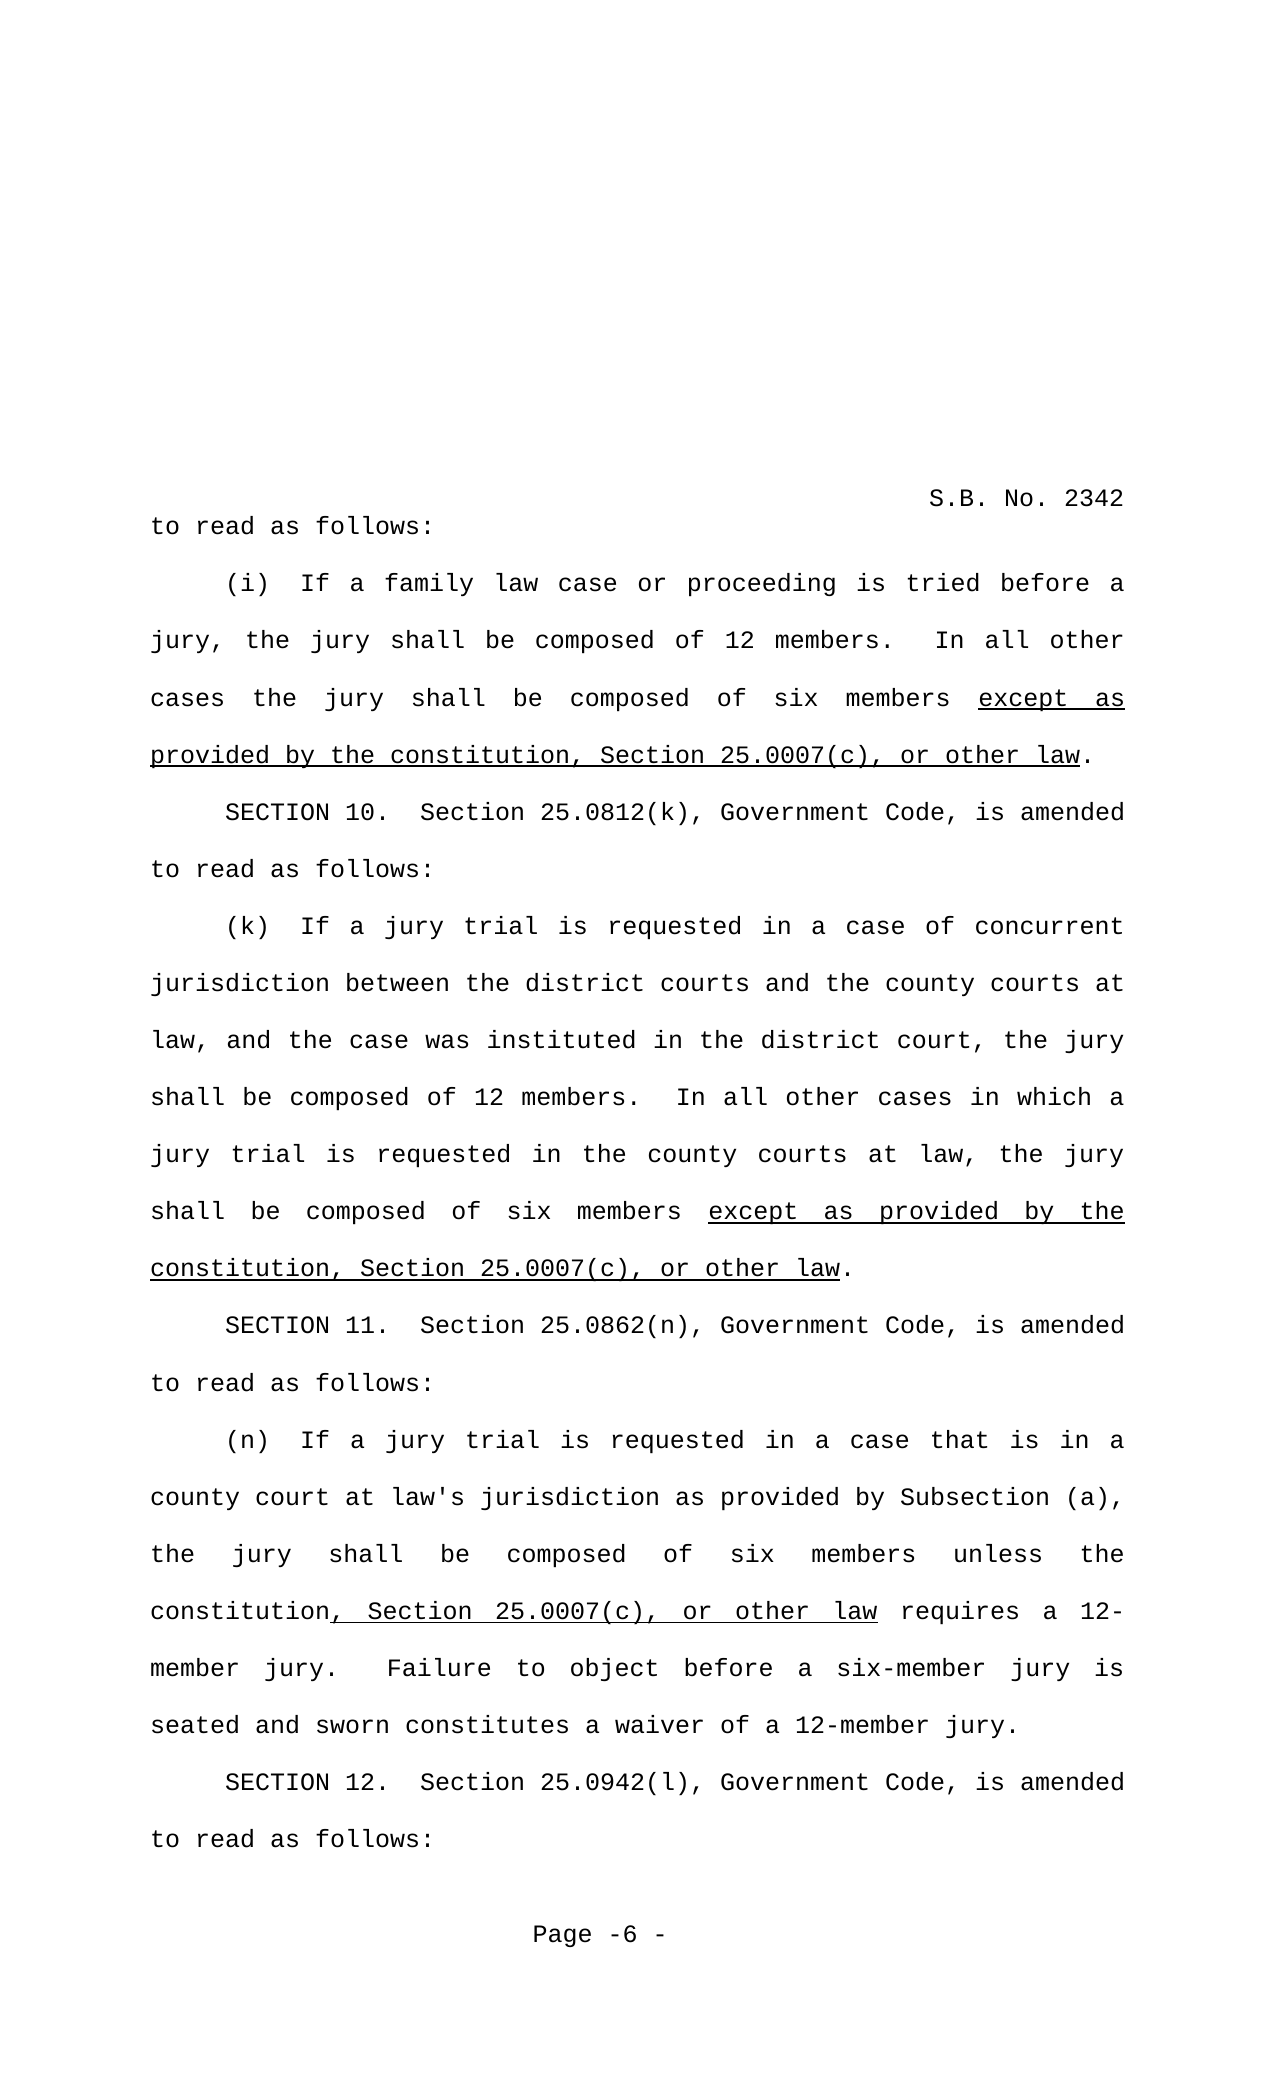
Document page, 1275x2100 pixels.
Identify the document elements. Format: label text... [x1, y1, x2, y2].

text (i) If a family law case or proceeding is tried before a jury, the jury shall be composed of 12 members. In all other cases the jury shall be composed of six members except as provided by the constitution, Section 25.0007(c), or other law. [150, 571, 1125, 771]
text SECTION 12. Section 25.0942(l), Government Code, is amended to read as follows: [150, 1769, 1125, 1855]
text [150, 514, 1125, 542]
text SECTION 11. Section 25.0862(n), Government Code, is amended to read as follows: [150, 1313, 1125, 1398]
text SECTION 10. Section 25.0812(k), Government Code, is amended to read as follows: [150, 799, 1125, 885]
text (k) If a jury trial is requested in a case of concurrent jurisdiction between the district courts and the county courts at law, and the case was instituted in the district court, the jury shall be composed of 12 members. In all other cases in which a jury trial is requested in the county courts at law, the jury shall be composed of six members except as provided by the constitution, Section 25.0007(c), or other law. [150, 913, 1125, 1284]
text (n) If a jury trial is requested in a case that is in a county court at law's jurisdiction as provided by Subsection (a), the jury shall be composed of six members unless the constitution, Section 25.0007(c), or other law requires a 12-member jury. Failure to object before a six-member jury is seated and sworn constitutes a waiver of a 12-member jury. [150, 1427, 1125, 1741]
